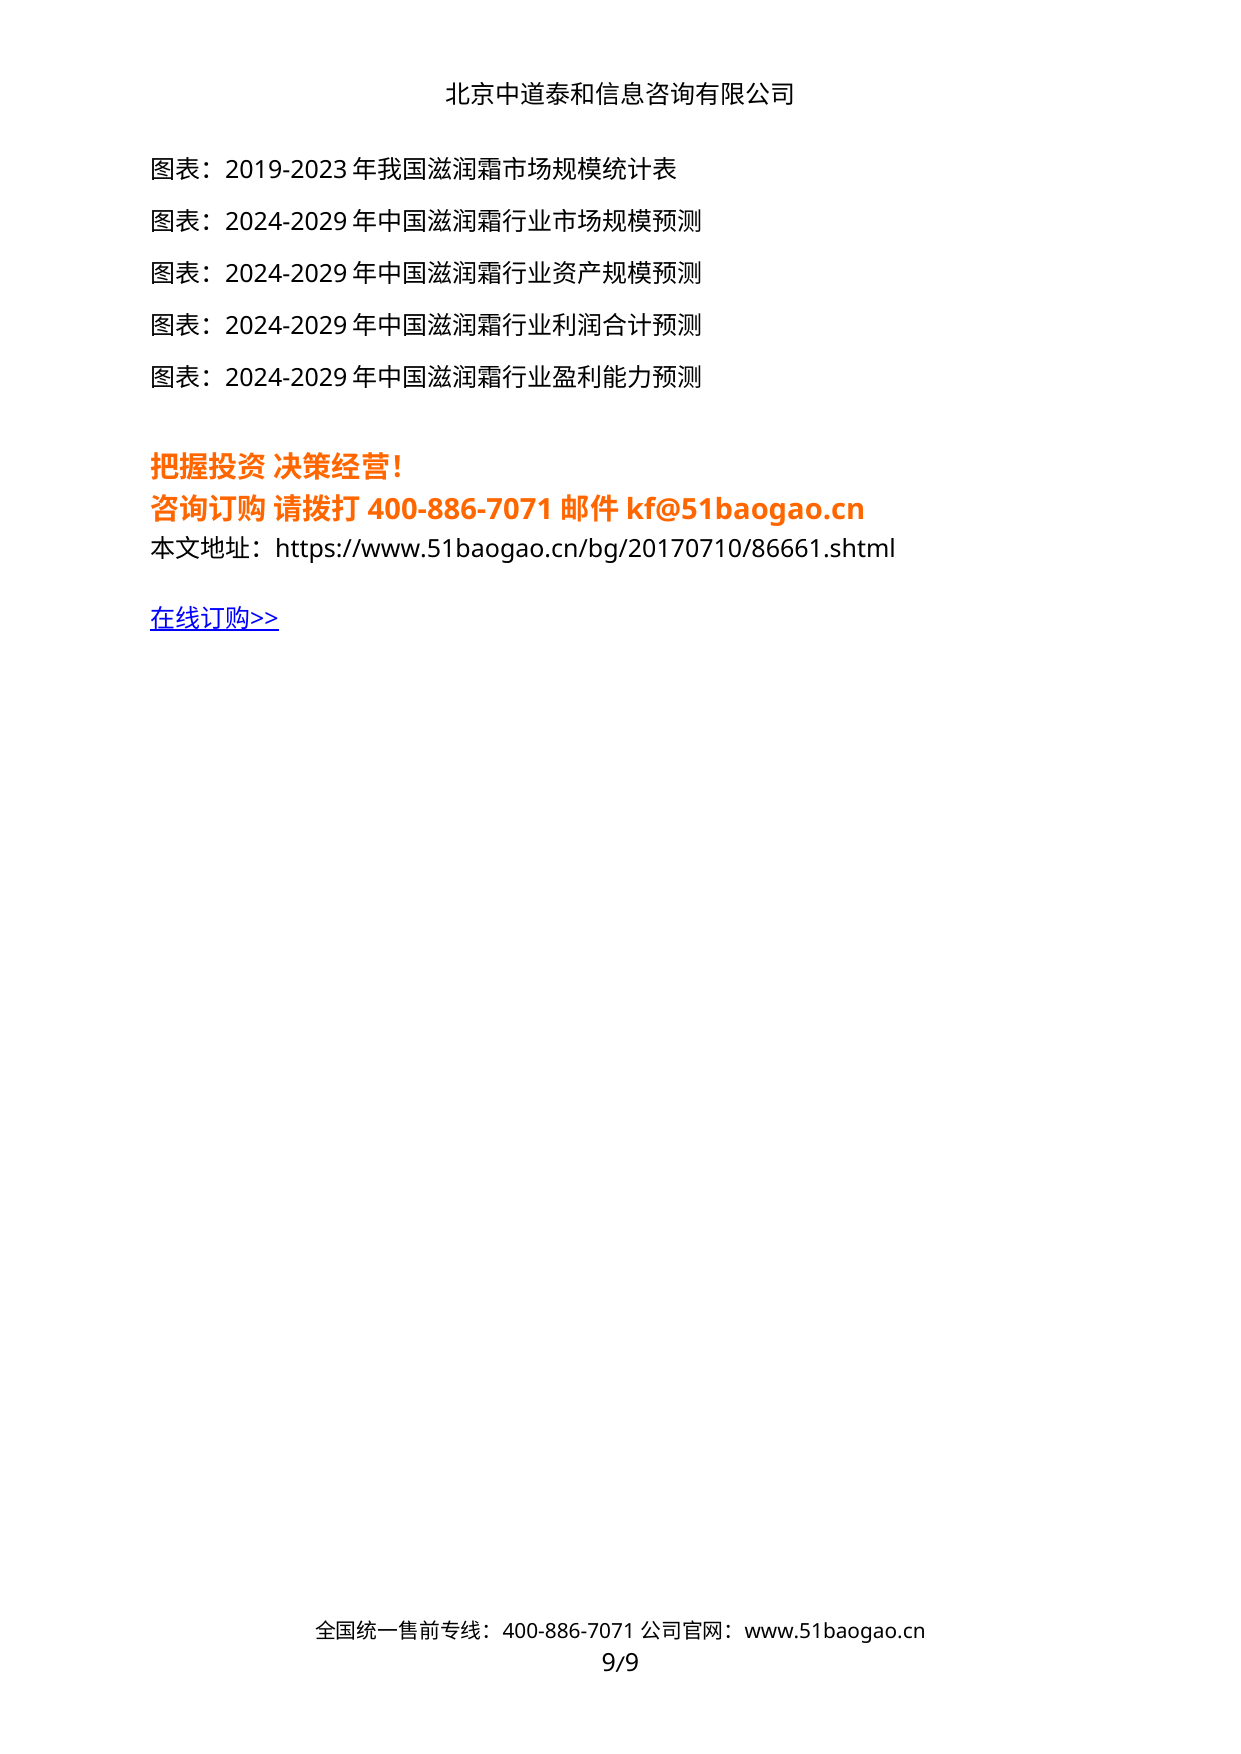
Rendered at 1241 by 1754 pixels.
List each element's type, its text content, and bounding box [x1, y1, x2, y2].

text 把握投资 决策经营！咨询订购 请拨打 400-886-7071 邮件 kf@51baogao.cn本文地址：https://www.51baogao.cn/bg/20170710/86661.shtml [150, 409, 1090, 564]
text 图表：2024-2029年中国滋润霜行业资产规模预测 [150, 254, 1090, 290]
text 图表：2024-2029年中国滋润霜行业市场规模预测 [150, 202, 1090, 238]
text 图表：2024-2029年中国滋润霜行业利润合计预测 [150, 306, 1090, 342]
text 在线订购>> [150, 564, 1090, 635]
text 图表：2019-2023年我国滋润霜市场规模统计表 [150, 150, 1090, 186]
text 图表：2024-2029年中国滋润霜行业盈利能力预测 [150, 357, 1090, 394]
